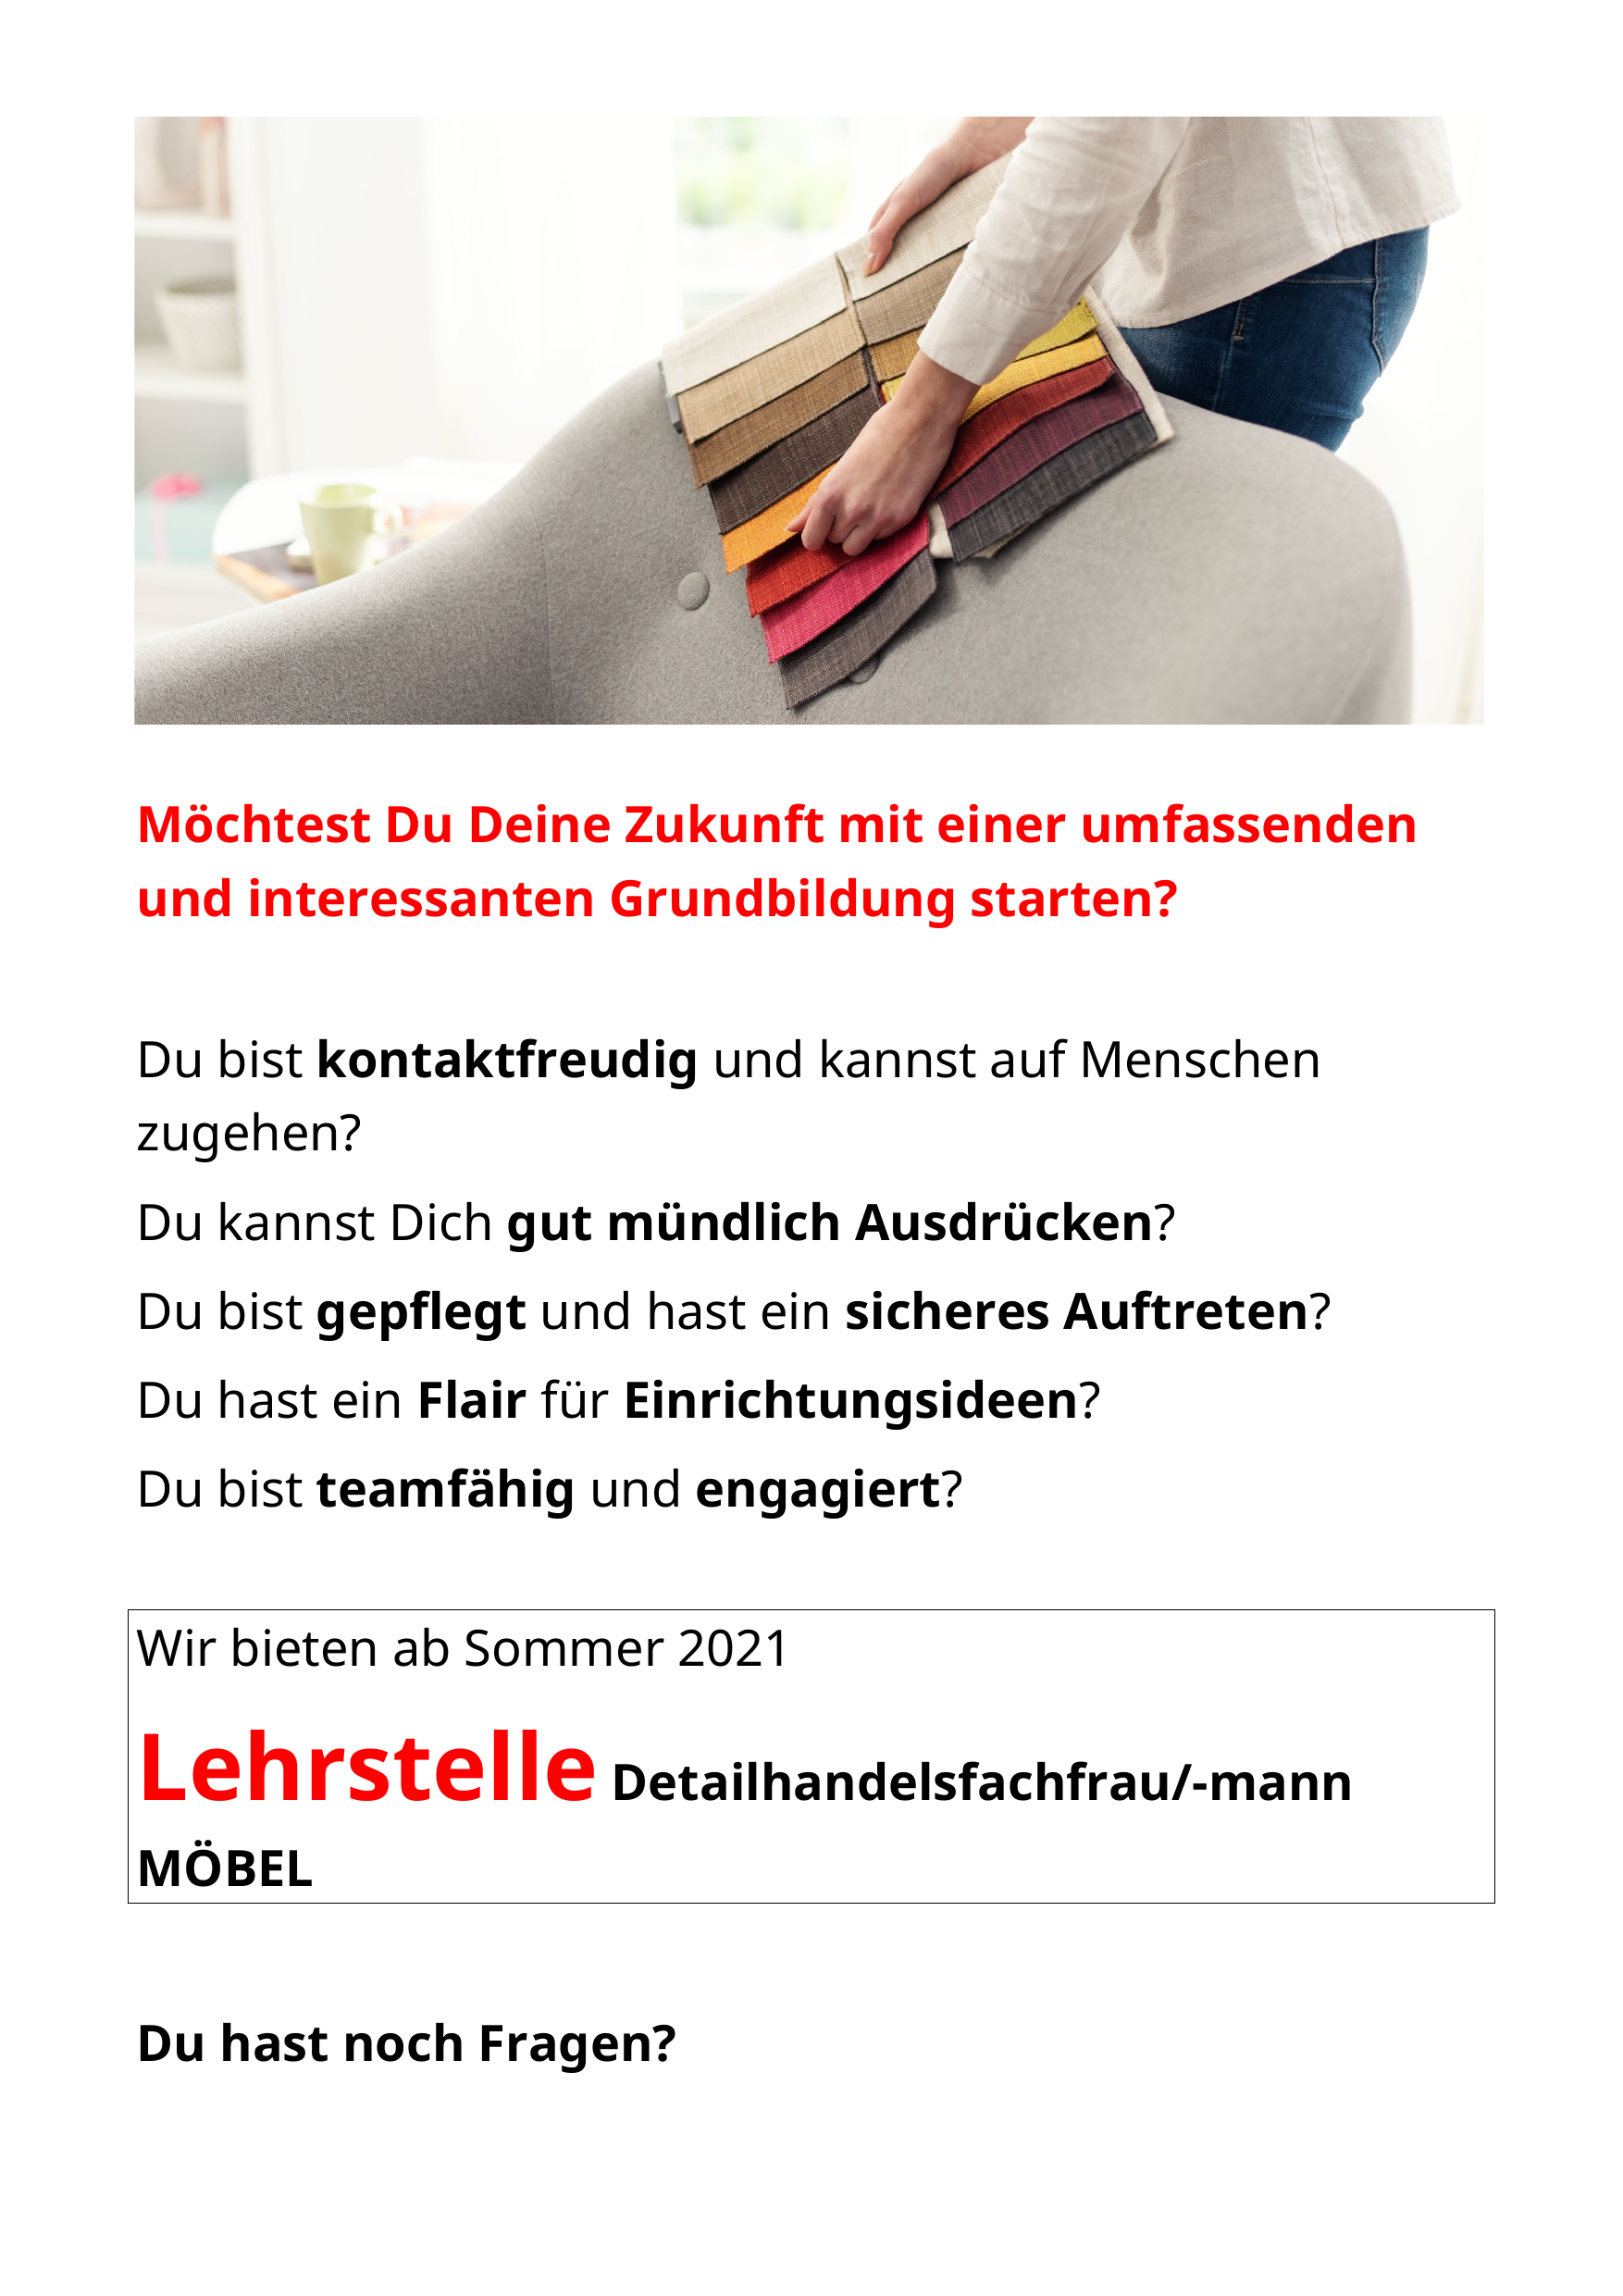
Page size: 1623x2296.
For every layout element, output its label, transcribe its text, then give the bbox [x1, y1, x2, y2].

text Wir bieten ab Sommer 2021 [129, 1610, 1494, 1681]
text Möchtest Du Deine Zukunft mit einer umfassenden und interessanten Grundbildung starten? [137, 788, 1486, 931]
text Du bist teamfähig und engagiert? [137, 1454, 1486, 1521]
text Du bist gepflegt und hast ein sicheres Auftreten? [137, 1275, 1486, 1344]
text Lehrstelle Detailhandelsfachfrau/-mann MÖBEL [129, 1698, 1494, 1903]
text Du hast noch Fragen? [137, 2008, 1486, 2077]
text Du bist kontaktfreudig und kannst auf Menschen zugehen? [137, 1024, 1486, 1165]
text Du kannst Dich gut mündlich Ausdrücken? [137, 1186, 1486, 1255]
picture [134, 117, 1484, 725]
text Du hast ein Flair für Einrichtungsideen? [137, 1364, 1486, 1433]
